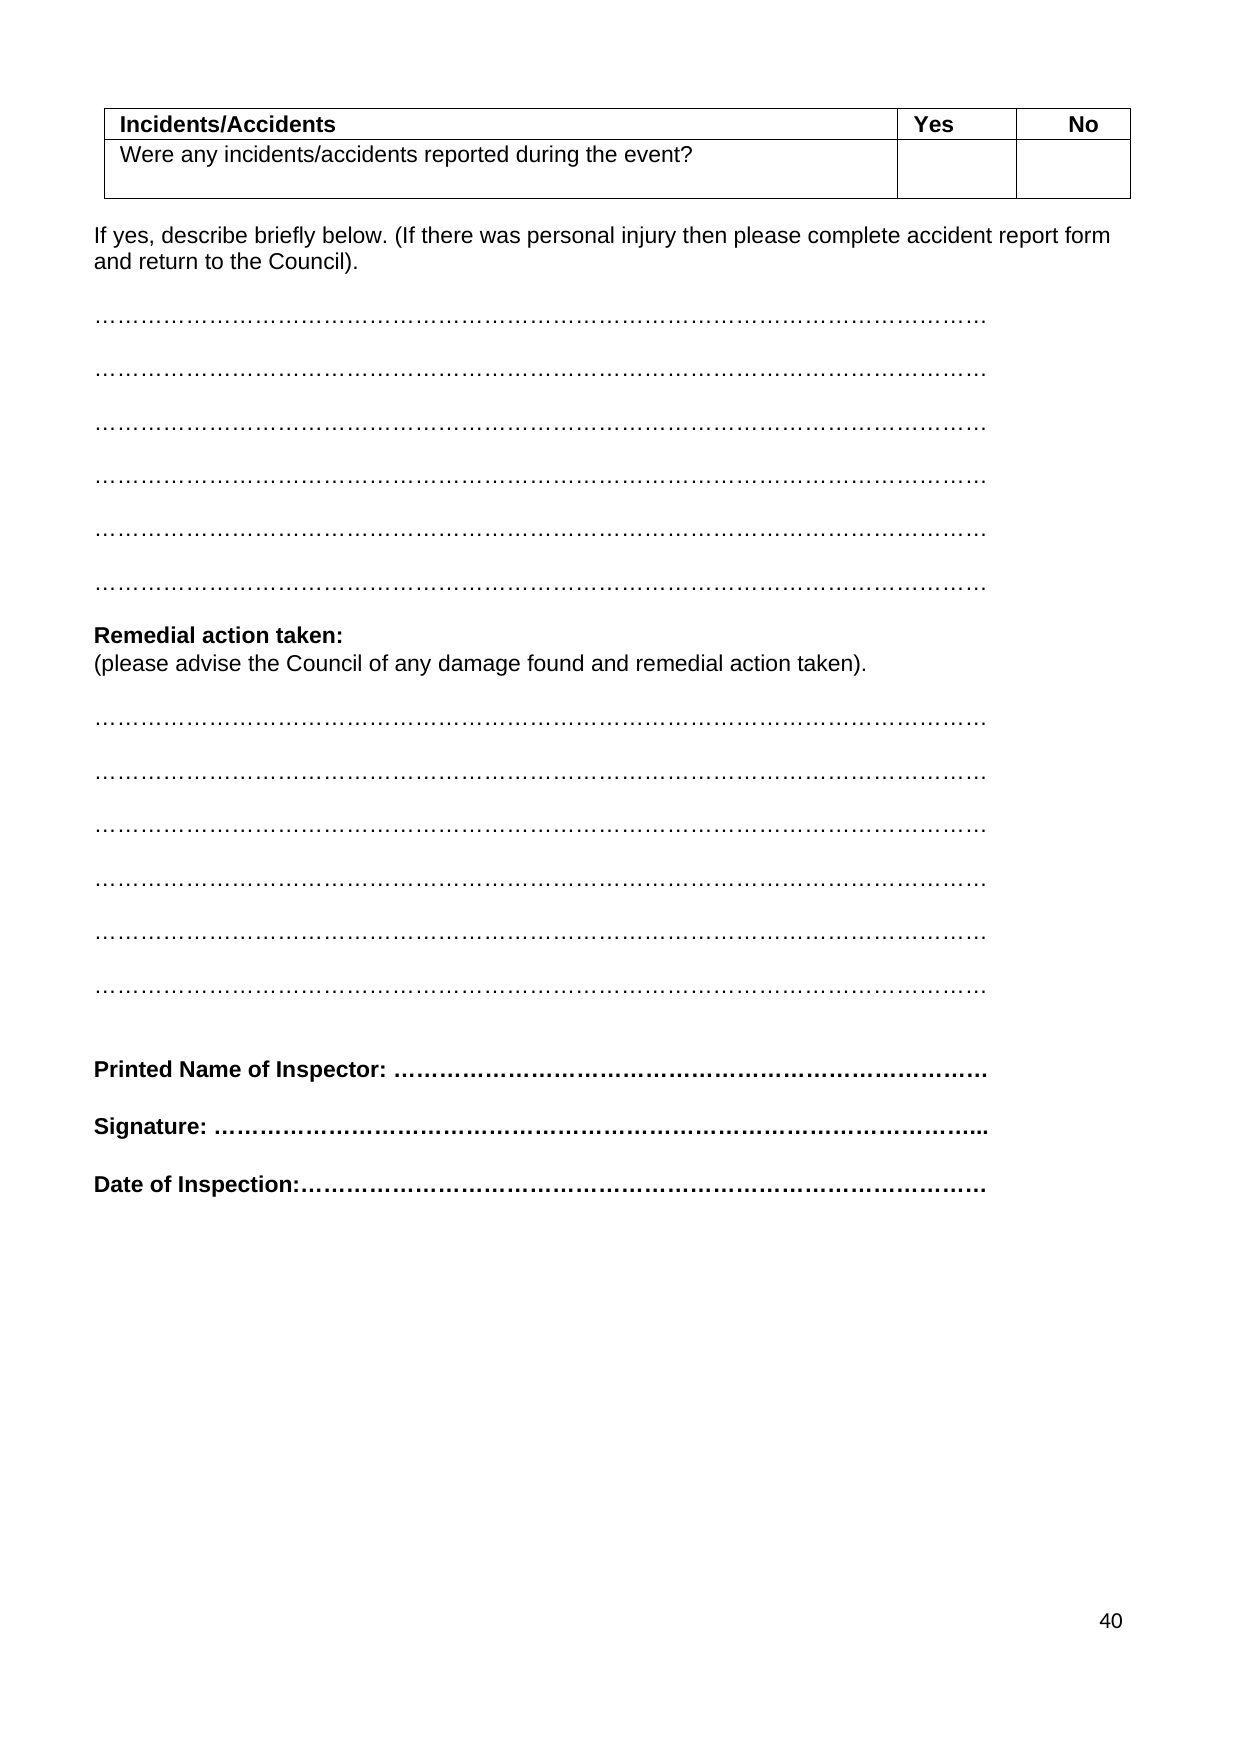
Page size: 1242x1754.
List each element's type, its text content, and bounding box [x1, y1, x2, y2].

text ……………………………………………………………………………………………………… [94, 462, 1127, 488]
text ……………………………………………………………………………………………………… [94, 569, 1127, 595]
text ……………………………………………………………………………………………………… [94, 811, 1127, 838]
text ……………………………………………………………………………………………………… [94, 865, 1127, 891]
table_cell [1017, 140, 1130, 198]
text ……………………………………………………………………………………………………… [94, 302, 1127, 328]
text ……………………………………………………………………………………………………… [94, 758, 1127, 784]
table_header Incidents/Accidents [105, 109, 897, 138]
text ……………………………………………………………………………………………………… [94, 704, 1127, 731]
table_cell [898, 140, 1016, 198]
text ……………………………………………………………………………………………………… [94, 355, 1127, 381]
table_header No [1017, 109, 1130, 138]
text If yes, describe briefly below. (If there was personal injury then please complete accident report form and return to the Council). [94, 222, 1127, 274]
text Remedial action taken: [94, 622, 1127, 649]
text Date of Inspection:……………………………………………………………………………… [94, 1139, 1127, 1197]
text Signature: ………………………………………………………………………………………... [94, 1082, 1127, 1139]
text (please advise the Council of any damage found and remedial action taken). [94, 649, 1127, 677]
text ……………………………………………………………………………………………………… [94, 515, 1127, 542]
text ……………………………………………………………………………………………………… [94, 972, 1127, 998]
table_cell Were any incidents/accidents reported during the event? [105, 140, 897, 198]
text ……………………………………………………………………………………………………… [94, 408, 1127, 435]
text ……………………………………………………………………………………………………… [94, 918, 1127, 944]
table_header Yes [898, 109, 1016, 138]
text Printed Name of Inspector: …………………………………………………………………… [94, 1025, 1127, 1082]
